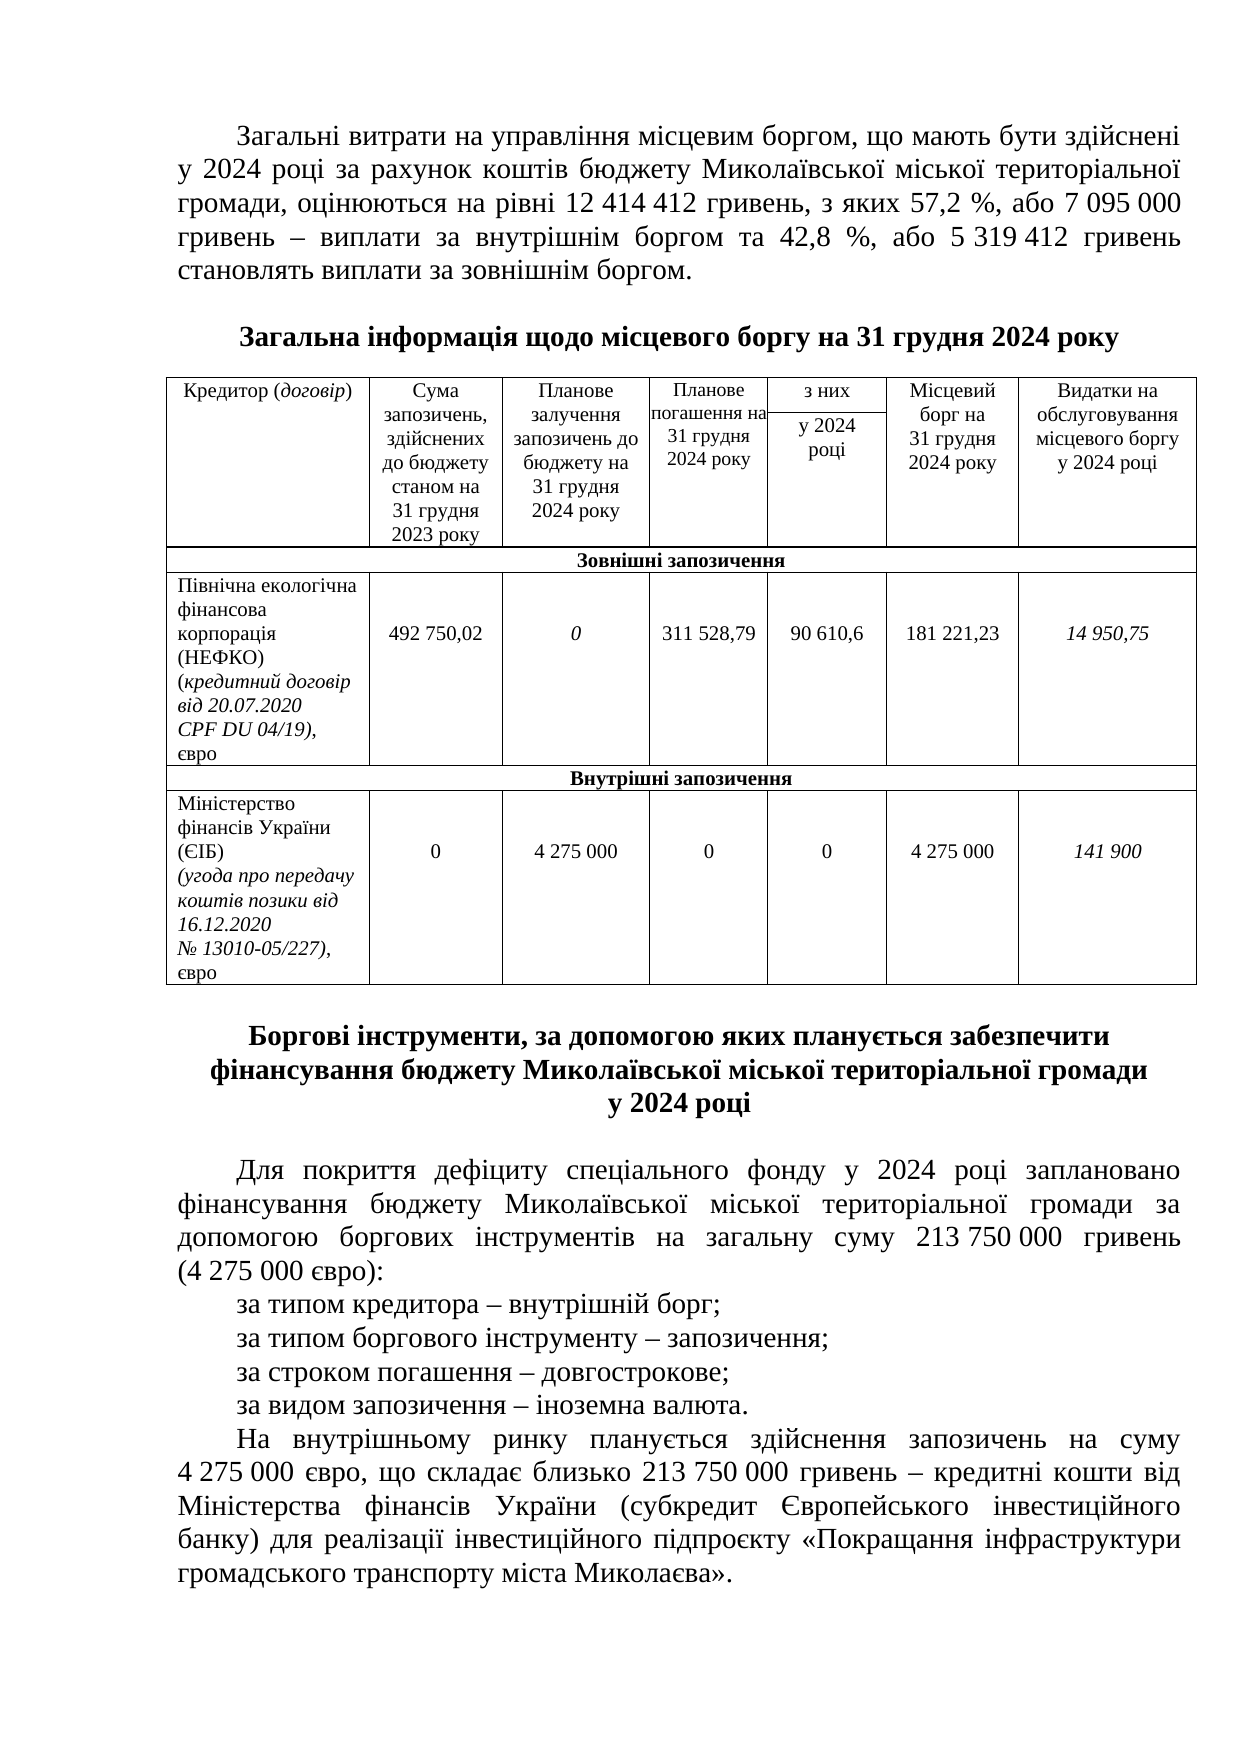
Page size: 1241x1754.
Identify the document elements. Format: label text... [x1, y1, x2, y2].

text за типом боргового інструменту – запозичення; [177, 1320, 1181, 1354]
text у 2024 році [177, 1085, 1181, 1119]
table_cell 311 528,79 [650, 573, 767, 765]
table_cell 14 950,75 [1019, 573, 1196, 765]
table_cell 141 900 [1019, 791, 1196, 984]
table_header Місцевий борг на 31 грудня 2024 року [887, 378, 1018, 546]
table_header Сума запозичень, здійснених до бюджету станом на 31 грудня 2023 року [370, 378, 502, 546]
table_cell Внутрішні запозичення [167, 766, 1196, 790]
table_header Планове погашення на 31 грудня 2024 року [650, 378, 767, 546]
table_cell у 2024 році [768, 413, 886, 546]
table_cell 0 [370, 791, 502, 984]
table_cell 90 610,6 [768, 573, 886, 765]
table_cell Північна екологічна фінансова корпорація (НЕФКО) (кредитний договір від 20.07.2020 CPF DU 04/19), євро [167, 573, 369, 765]
text за строком погашення – довгострокове; [177, 1354, 1181, 1387]
text Загальні витрати на управління місцевим боргом, що мають бути здійснені у 2024 році за рахунок коштів бюджету Миколаївської міської територіальної громади, оцінюються на рівні 12 414 412 гривень, з яких 57,2 %, або 7 095 000 гривень – виплати за внутрішнім боргом та 42,8 %, або 5 319 412 гривень становлять виплати за зовнішнім боргом. [177, 118, 1181, 286]
text На внутрішньому ринку планується здійснення запозичень на суму 4 275 000 євро, що складає близько 213 750 000 гривень – кредитні кошти від Міністерства фінансів України (субкредит Європейського інвестиційного банку) для реалізації інвестиційного підпроєкту «Покращання інфраструктури громадського транспорту міста Миколаєва». [177, 1421, 1181, 1588]
table_header з них [768, 378, 886, 412]
text Загальна інформація щодо місцевого боргу на 31 грудня 2024 року [177, 319, 1181, 353]
table_cell 4 275 000 [887, 791, 1018, 984]
table_header Планове залучення запозичень до бюджету на 31 грудня 2024 року [503, 378, 649, 546]
table_cell Міністерство фінансів України (ЄІБ) (угода про передачу коштів позики від 16.12.2020 № 13010-05/227), євро [167, 791, 369, 984]
table_cell 4 275 000 [503, 791, 649, 984]
table_header Кредитор (договір) [167, 378, 369, 546]
text Для покриття дефіциту спеціального фонду у 2024 році заплановано фінансування бюджету Миколаївської міської територіальної громади за допомогою боргових інструментів на загальну суму 213 750 000 гривень (4 275 000 євро): [177, 1152, 1181, 1287]
table_cell 181 221,23 [887, 573, 1018, 765]
table_cell Зовнішні запозичення [167, 548, 1196, 572]
text за типом кредитора – внутрішній борг; [177, 1287, 1181, 1320]
table_cell 492 750,02 [370, 573, 502, 765]
text за видом запозичення – іноземна валюта. [177, 1387, 1181, 1421]
table_cell 0 [503, 573, 649, 765]
table_cell 0 [650, 791, 767, 984]
text Боргові інструменти, за допомогою яких планується забезпечити фінансування бюджету Миколаївської міської територіальної громади [177, 1018, 1181, 1085]
table_cell 0 [768, 791, 886, 984]
table_header Видатки на обслуговування місцевого боргу у 2024 році [1019, 378, 1196, 546]
